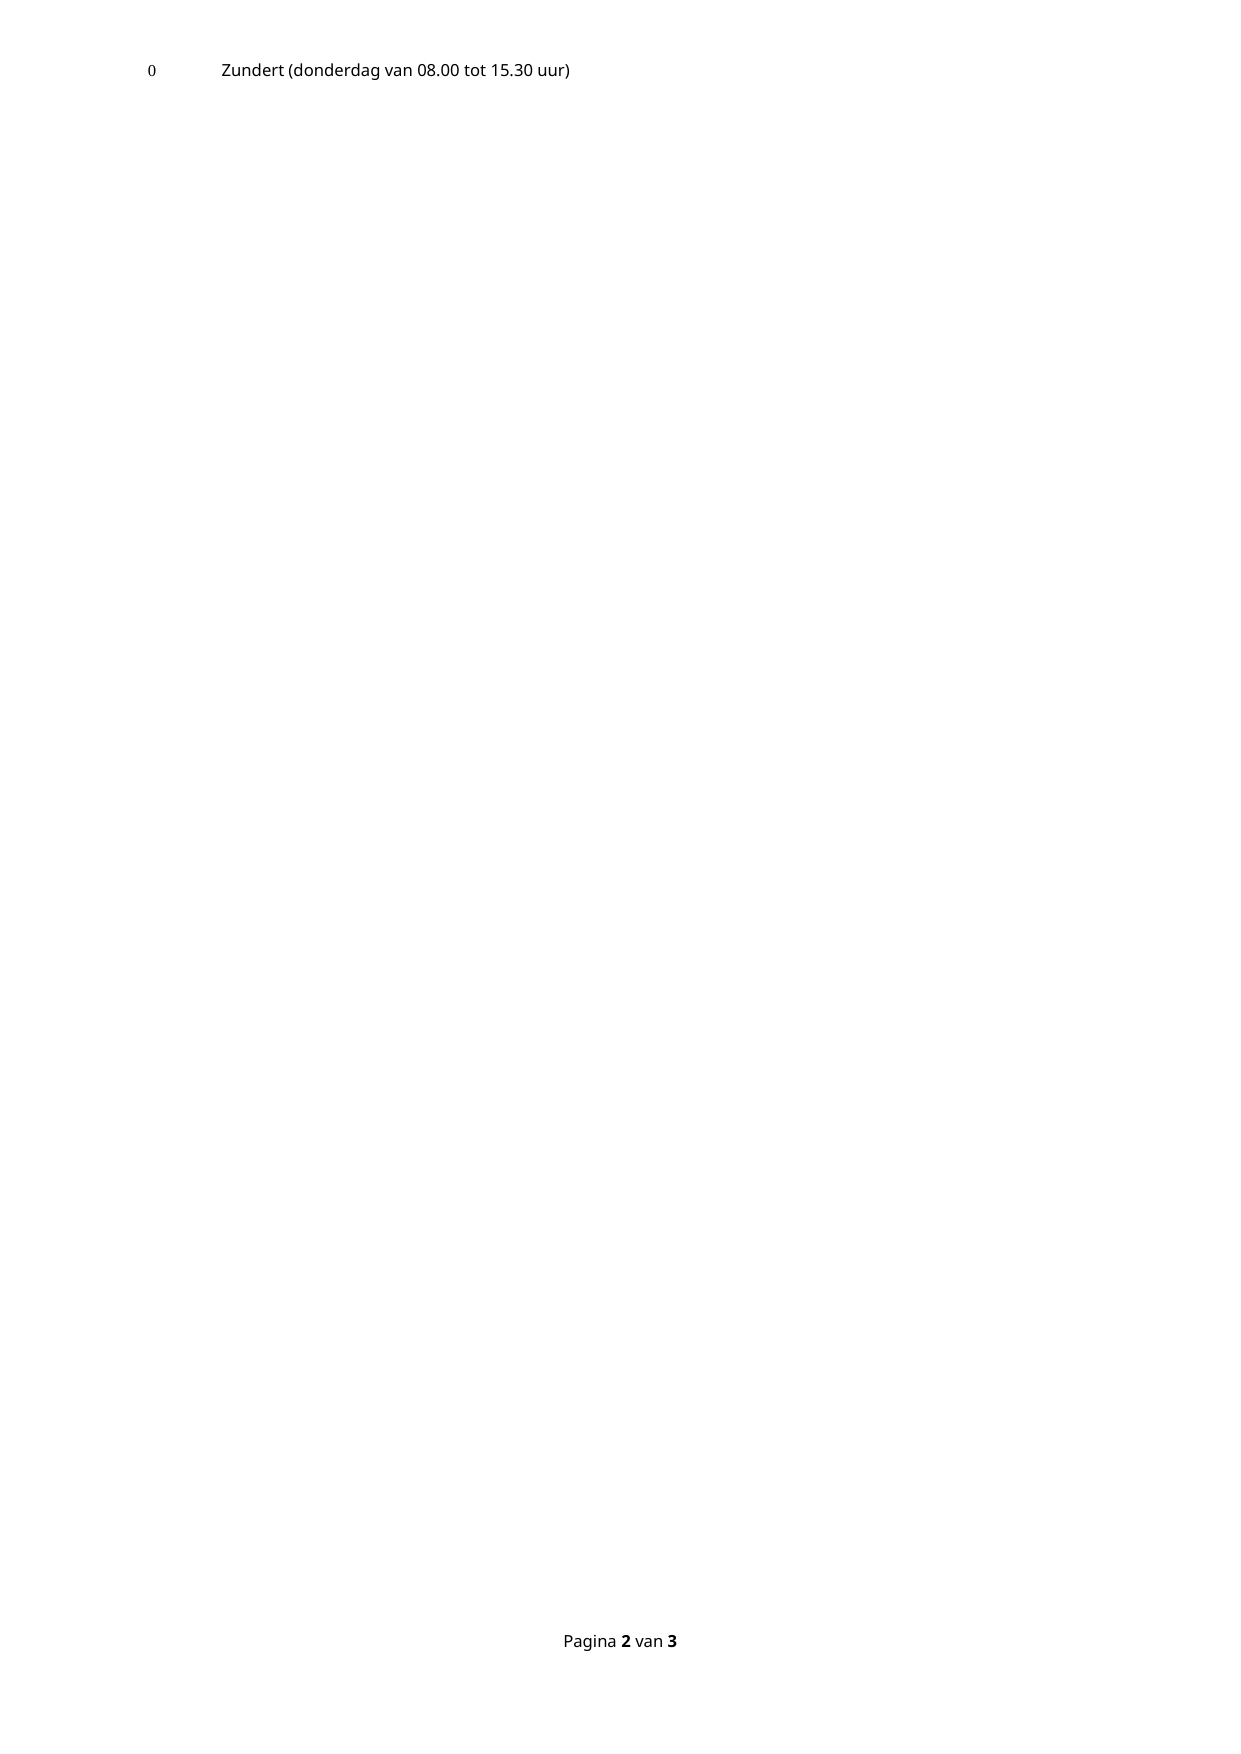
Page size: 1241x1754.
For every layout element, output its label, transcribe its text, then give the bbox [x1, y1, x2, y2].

text Zundert (donderdag van 08.00 tot 15.30 uur) [148, 59, 1093, 115]
